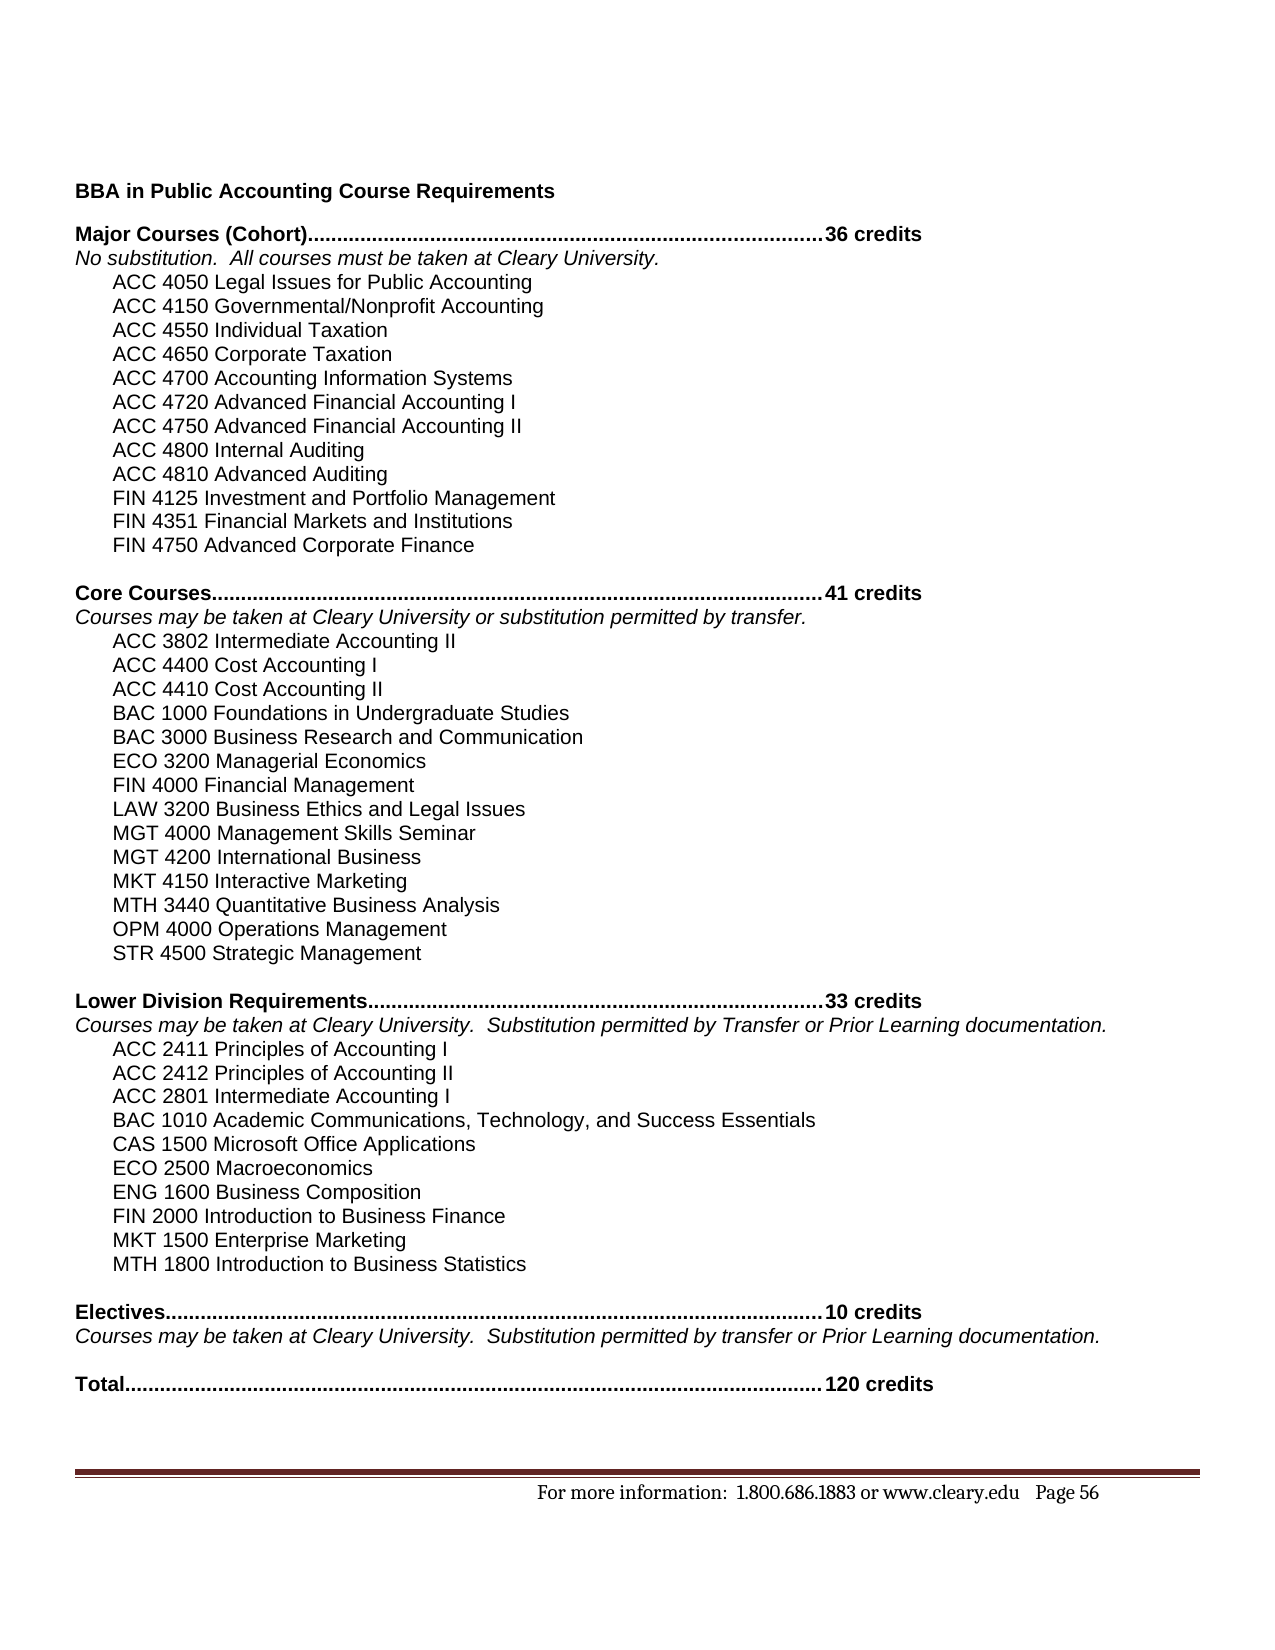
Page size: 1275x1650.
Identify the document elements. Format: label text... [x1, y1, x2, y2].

text BBA in Public Accounting Course Requirements [75, 179, 1200, 203]
text ACC 4400 Cost Accounting I [75, 653, 1200, 677]
text Lower Division Requirements 33 credits [75, 988, 1200, 1012]
text ENG 1600 Business Composition [75, 1180, 1200, 1204]
text ACC 2801 Intermediate Accounting I [75, 1084, 1200, 1108]
text MTH 3440 Quantitative Business Analysis [75, 893, 1200, 917]
text ACC 4150 Governmental/Nonprofit Accounting [75, 294, 1200, 318]
text FIN 4351 Financial Markets and Institutions [75, 509, 1200, 533]
text MKT 1500 Enterprise Marketing [75, 1228, 1200, 1252]
text FIN 4750 Advanced Corporate Finance [75, 533, 1200, 557]
text ECO 2500 Macroeconomics [75, 1156, 1200, 1180]
text ACC 4750 Advanced Financial Accounting II [75, 413, 1200, 437]
text Courses may be taken at Cleary University. Substitution permitted by Transfer or Prior Learning documentation. [75, 1012, 1200, 1036]
text FIN 2000 Introduction to Business Finance [75, 1204, 1200, 1228]
text ACC 4050 Legal Issues for Public Accounting [75, 270, 1200, 294]
text ACC 3802 Intermediate Accounting II [75, 629, 1200, 653]
text MTH 1800 Introduction to Business Statistics [75, 1252, 1200, 1276]
text Electives 10 credits [75, 1300, 1200, 1324]
text MKT 4150 Interactive Marketing [75, 869, 1200, 893]
text BAC 3000 Business Research and Communication [75, 725, 1200, 749]
text ECO 3200 Managerial Economics [75, 749, 1200, 773]
text BAC 1000 Foundations in Undergraduate Studies [75, 701, 1200, 725]
text ACC 2411 Principles of Accounting I [75, 1036, 1200, 1060]
text BAC 1010 Academic Communications, Technology, and Success Essentials [75, 1108, 1200, 1132]
text FIN 4125 Investment and Portfolio Management [75, 485, 1200, 509]
text FIN 4000 Financial Management [75, 773, 1200, 797]
text Major Courses (Cohort) 36 credits [75, 222, 1200, 246]
text Courses may be taken at Cleary University. Substitution permitted by transfer or Prior Learning documentation. [75, 1324, 1200, 1348]
text ACC 4700 Accounting Information Systems [75, 366, 1200, 389]
text ACC 4810 Advanced Auditing [75, 461, 1200, 485]
text ACC 4550 Individual Taxation [75, 318, 1200, 342]
text Courses may be taken at Cleary University or substitution permitted by transfer. [75, 605, 1200, 629]
text ACC 4410 Cost Accounting II [75, 677, 1200, 701]
text ACC 4800 Internal Auditing [75, 437, 1200, 461]
text STR 4500 Strategic Management [75, 941, 1200, 964]
text CAS 1500 Microsoft Office Applications [75, 1132, 1200, 1156]
text LAW 3200 Business Ethics and Legal Issues [75, 797, 1200, 821]
text MGT 4200 International Business [75, 845, 1200, 869]
text No substitution. All courses must be taken at Cleary University. [75, 246, 1200, 270]
text MGT 4000 Management Skills Seminar [75, 821, 1200, 845]
text ACC 4720 Advanced Financial Accounting I [75, 389, 1200, 413]
text Core Courses 41 credits [75, 581, 1200, 605]
text ACC 4650 Corporate Taxation [75, 342, 1200, 366]
text Total 120 credits [75, 1372, 1200, 1396]
text OPM 4000 Operations Management [75, 917, 1200, 941]
text ACC 2412 Principles of Accounting II [75, 1060, 1200, 1084]
